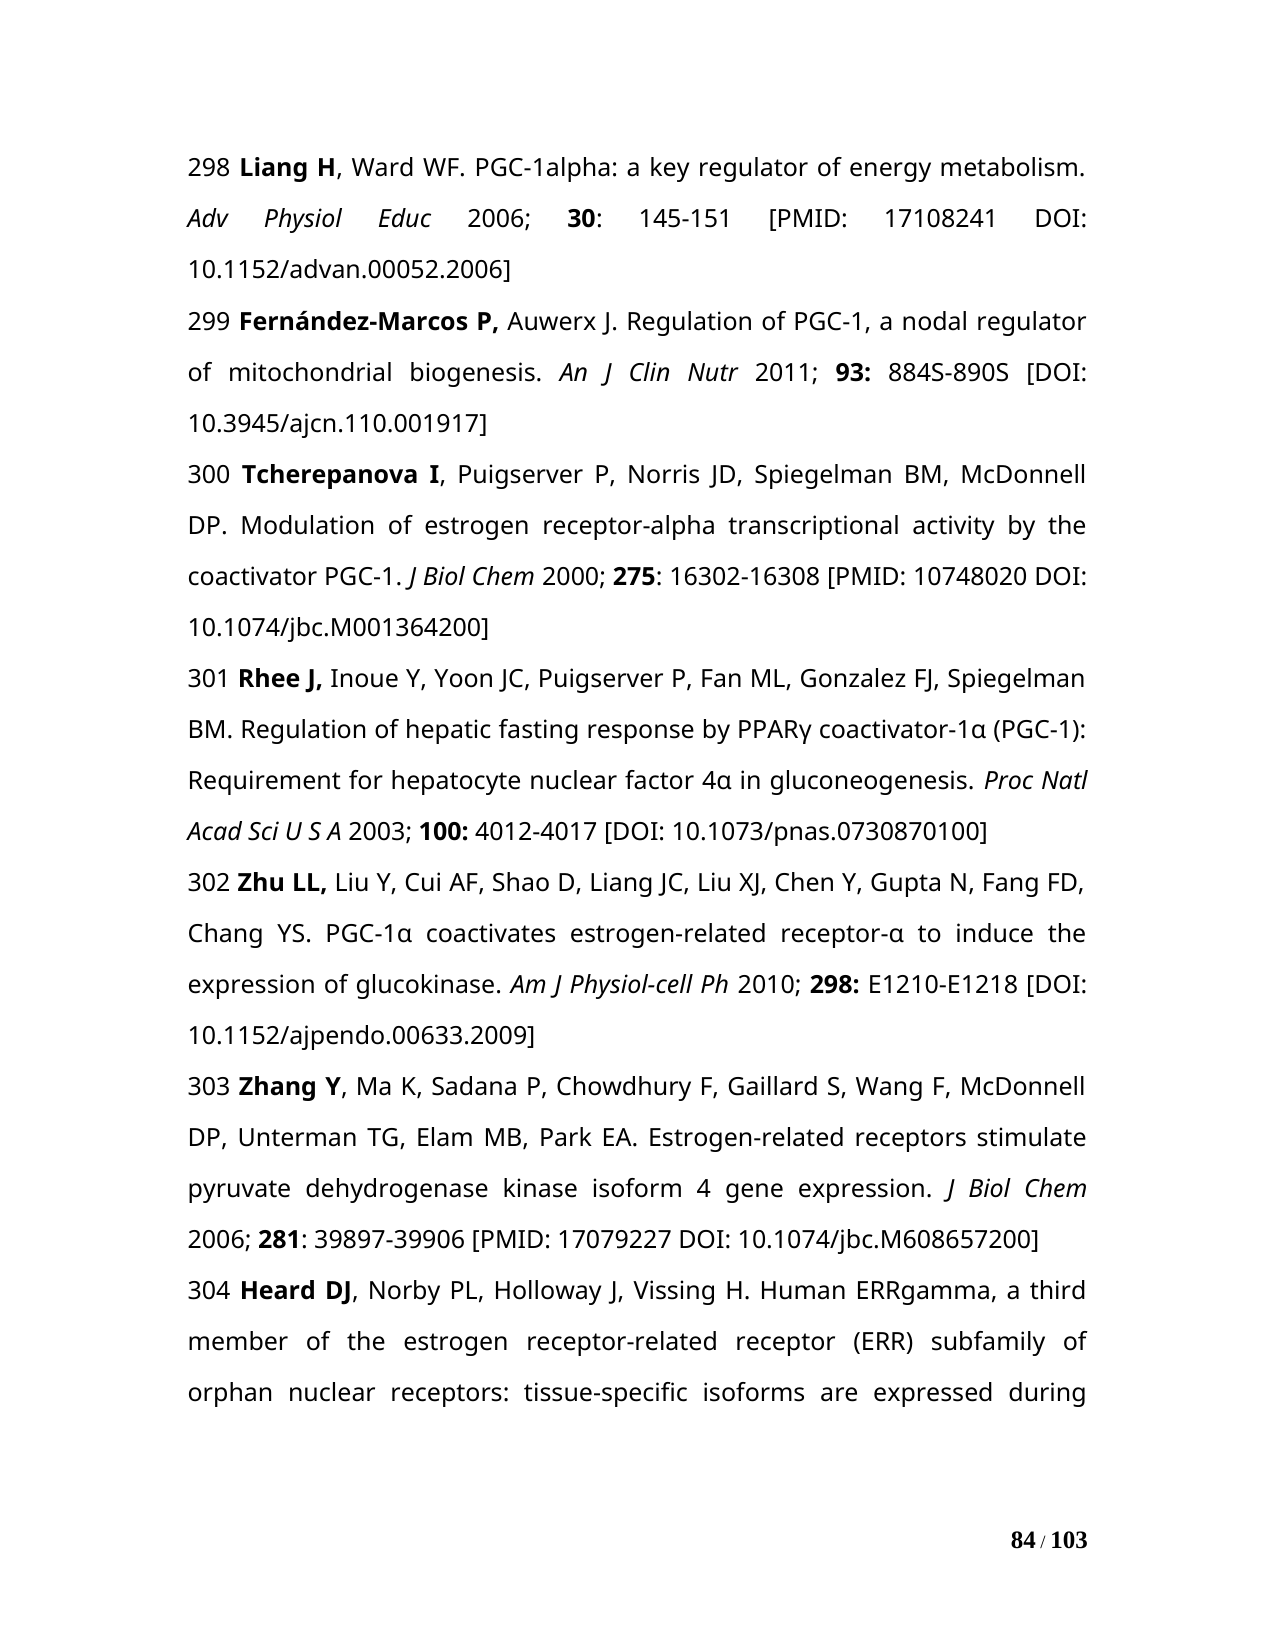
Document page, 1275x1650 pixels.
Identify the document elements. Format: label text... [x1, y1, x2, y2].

text 299 Fernández-Marcos P, Auwerx J. Regulation of PGC-1, a nodal regulator of mitochondrial biogenesis. An J Clin Nutr 2011; 93: 884S-890S [DOI: 10.3945/ajcn.110.001917] [187, 303, 1087, 439]
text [187, 1273, 1087, 1409]
text 303 Zhang Y, Ma K, Sadana P, Chowdhury F, Gaillard S, Wang F, McDonnell DP, Unterman TG, Elam MB, Park EA. Estrogen-related receptors stimulate pyruvate dehydrogenase kinase isoform 4 gene expression. J Biol Chem 2006; 281: 39897-39906 [PMID: 17079227 DOI: 10.1074/jbc.M608657200] [187, 1069, 1087, 1256]
text 298 Liang H, Ward WF. PGC-1alpha: a key regulator of energy metabolism. Adv Physiol Educ 2006; 30: 145-151 [PMID: 17108241 DOI: 10.1152/advan.00052.2006] [187, 150, 1087, 286]
text 302 Zhu LL, Liu Y, Cui AF, Shao D, Liang JC, Liu XJ, Chen Y, Gupta N, Fang FD, Chang YS. PGC-1α coactivates estrogen-related receptor-α to induce the expression of glucokinase. Am J Physiol-cell Ph 2010; 298: E1210-E1218 [DOI: 10.1152/ajpendo.00633.2009] [187, 864, 1087, 1052]
text 301 Rhee J, Inoue Y, Yoon JC, Puigserver P, Fan ML, Gonzalez FJ, Spiegelman BM. Regulation of hepatic fasting response by PPARγ coactivator-1α (PGC-1): Requirement for hepatocyte nuclear factor 4α in gluconeogenesis. Proc Natl Acad Sci U S A 2003; 100: 4012-4017 [DOI: 10.1073/pnas.0730870100] [187, 660, 1087, 848]
text 300 Tcherepanova I, Puigserver P, Norris JD, Spiegelman BM, McDonnell DP. Modulation of estrogen receptor-alpha transcriptional activity by the coactivator PGC-1. J Biol Chem 2000; 275: 16302-16308 [PMID: 10748020 DOI: 10.1074/jbc.M001364200] [187, 456, 1087, 643]
